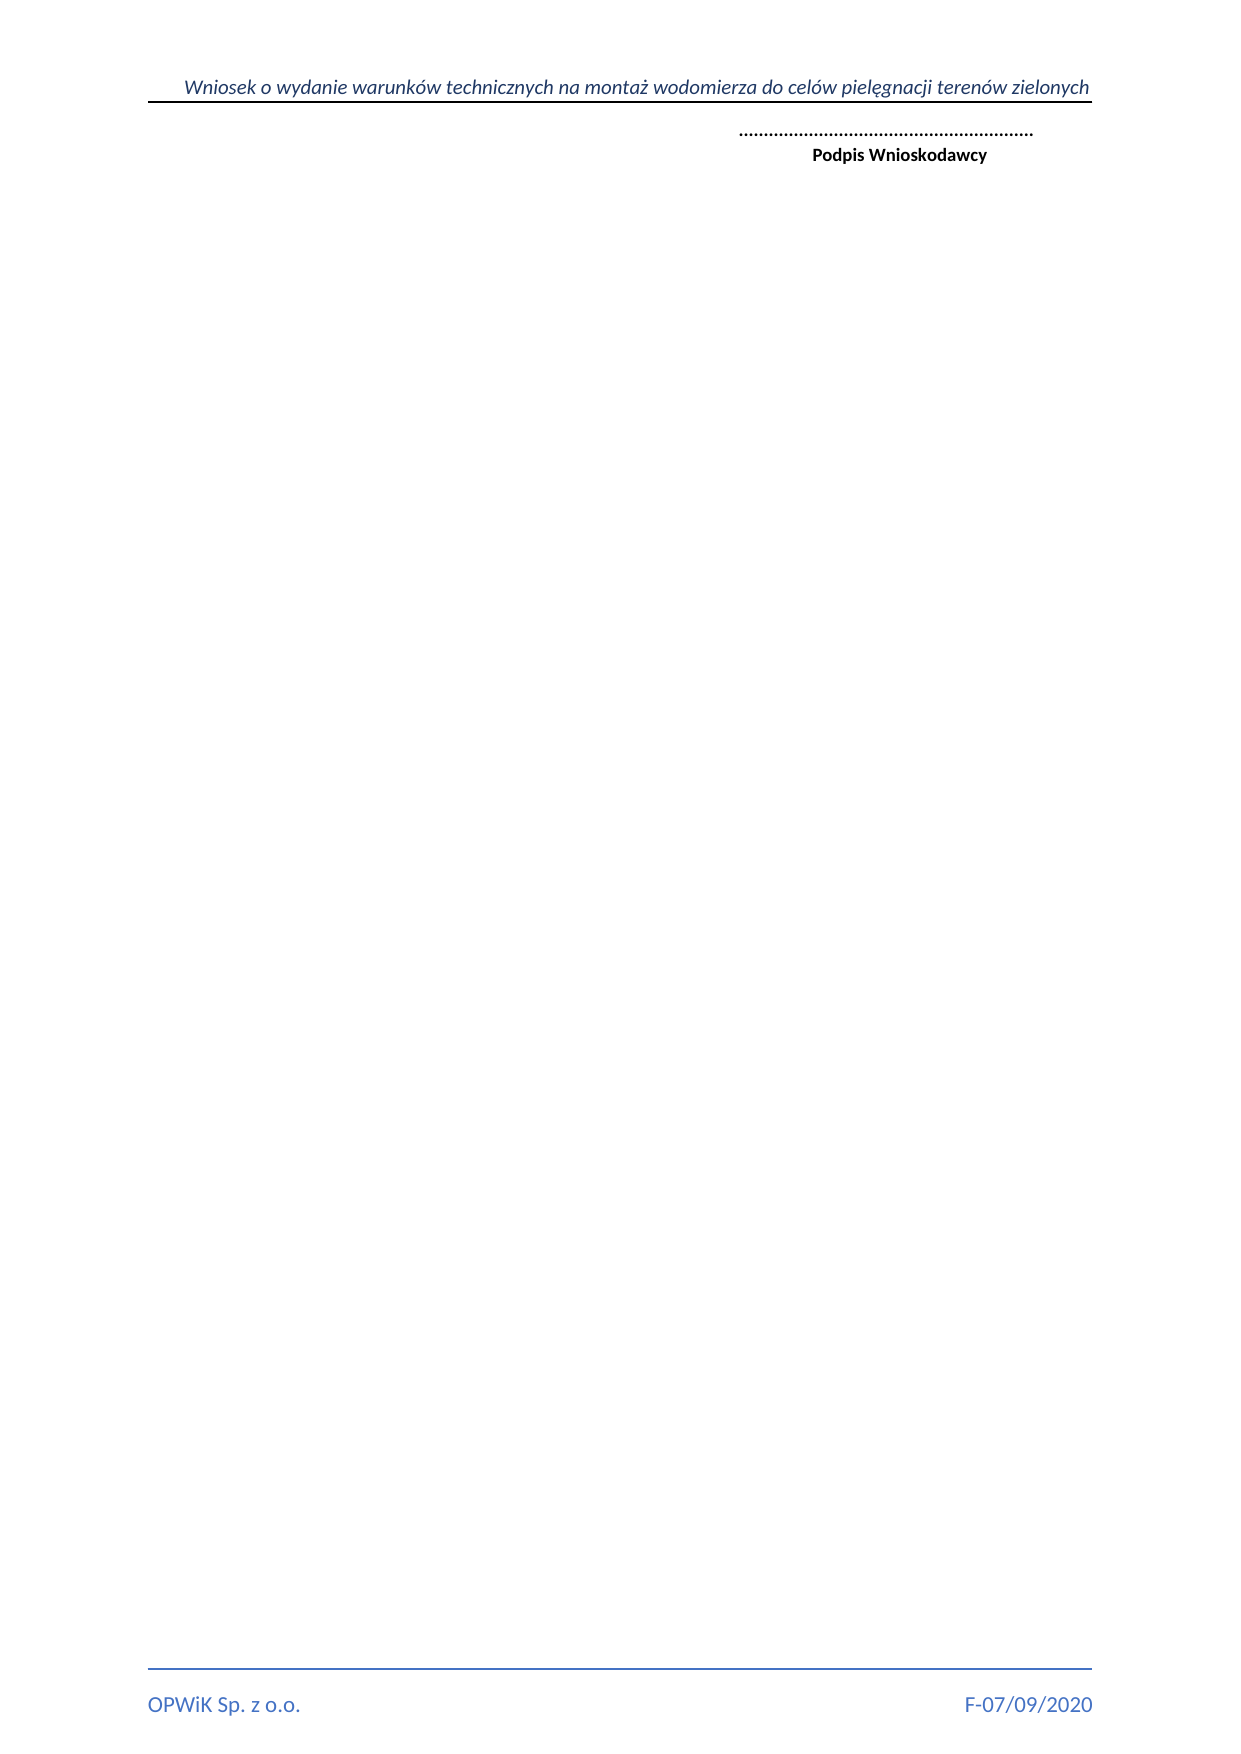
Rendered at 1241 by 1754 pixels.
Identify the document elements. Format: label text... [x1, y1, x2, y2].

text Podpis Wnioskodawcy [148, 143, 1092, 166]
text ........................................................... [148, 118, 1092, 141]
